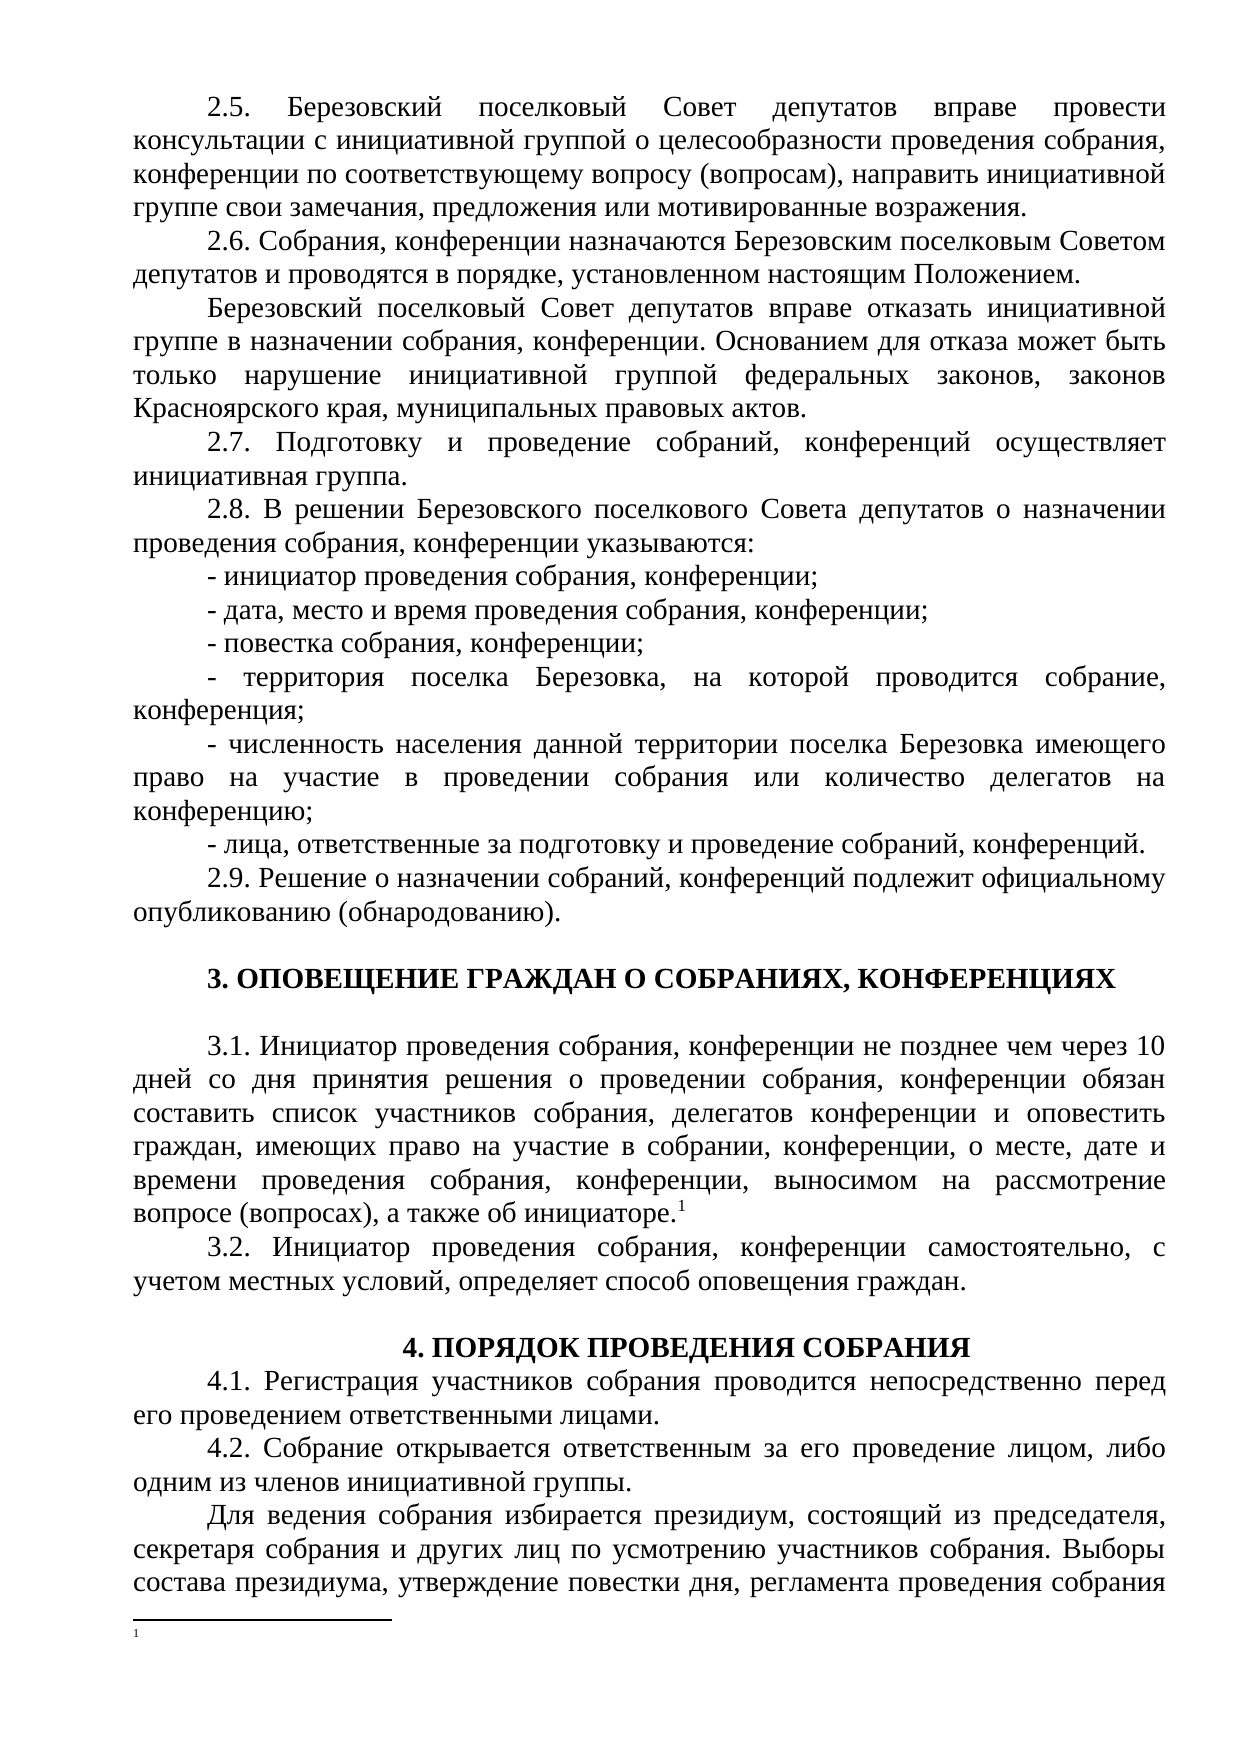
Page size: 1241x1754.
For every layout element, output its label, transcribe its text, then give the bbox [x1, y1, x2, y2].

text 2.9. Решение о назначении собраний, конференций подлежит официальному опубликованию (обнародованию). [133, 860, 1167, 927]
text - инициатор проведения собрания, конференции; [133, 558, 1167, 592]
text - численность населения данной территории поселка Березовка имеющего право на участие в проведении собрания или количество делегатов на конференцию; [133, 726, 1167, 827]
title 2.6. Собрания, конференции назначаются Березовским поселковым Советом депутатов и проводятся в порядке, установленном настоящим Положением. [133, 223, 1167, 290]
text - лица, ответственные за подготовку и проведение собраний, конференций. [133, 827, 1167, 860]
title Березовский поселковый Совет депутатов вправе отказать инициативной группе в назначении собрания, конференции. Основанием для отказа может быть только нарушение инициативной группой федеральных законов, законов Красноярского края, муниципальных правовых актов. [133, 290, 1167, 424]
text 2.7. Подготовку и проведение собраний, конференций осуществляет инициативная группа. [133, 424, 1167, 491]
title 2.8. В решении Березовского поселкового Совета депутатов о назначении проведения собрания, конференции указываются: [133, 491, 1167, 558]
text 4.2. Собрание открывается ответственным за его проведение лицом, либо одним из членов инициативной группы. [133, 1430, 1167, 1497]
text 4. ПОРЯДОК ПРОВЕДЕНИЯ СОБРАНИЯ [133, 1330, 1167, 1363]
text 3. ОПОВЕЩЕНИЕ ГРАЖДАН О СОБРАНИЯХ, КОНФЕРЕНЦИЯХ [133, 961, 1167, 994]
title 2.5. Березовский поселковый Совет депутатов вправе провести консультации с инициативной группой о целесообразности проведения собрания, конференции по соответствующему вопросу (вопросам), направить инициативной группе свои замечания, предложения или мотивированные возражения. [133, 89, 1167, 223]
text - дата, место и время проведения собрания, конференции; [133, 592, 1167, 625]
text - территория поселка Березовка, на которой проводится собрание, конференция; [133, 659, 1167, 726]
text 3.2. Инициатор проведения собрания, конференции самостоятельно, с учетом местных условий, определяет способ оповещения граждан. [133, 1229, 1167, 1296]
text 4.1. Регистрация участников собрания проводится непосредственно перед его проведением ответственными лицами. [133, 1363, 1167, 1430]
text - повестка собрания, конференции; [133, 625, 1167, 659]
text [133, 1497, 1167, 1598]
text 3.1. Инициатор проведения собрания, конференции не позднее чем через 10 дней со дня принятия решения о проведении собрания, конференции обязан составить список участников собрания, делегатов конференции и оповестить граждан, имеющих право на участие в собрании, конференции, о месте, дате и времени проведения собрания, конференции, выносимом на рассмотрение вопросе (вопросах), а также об инициаторе. [133, 1028, 1167, 1229]
